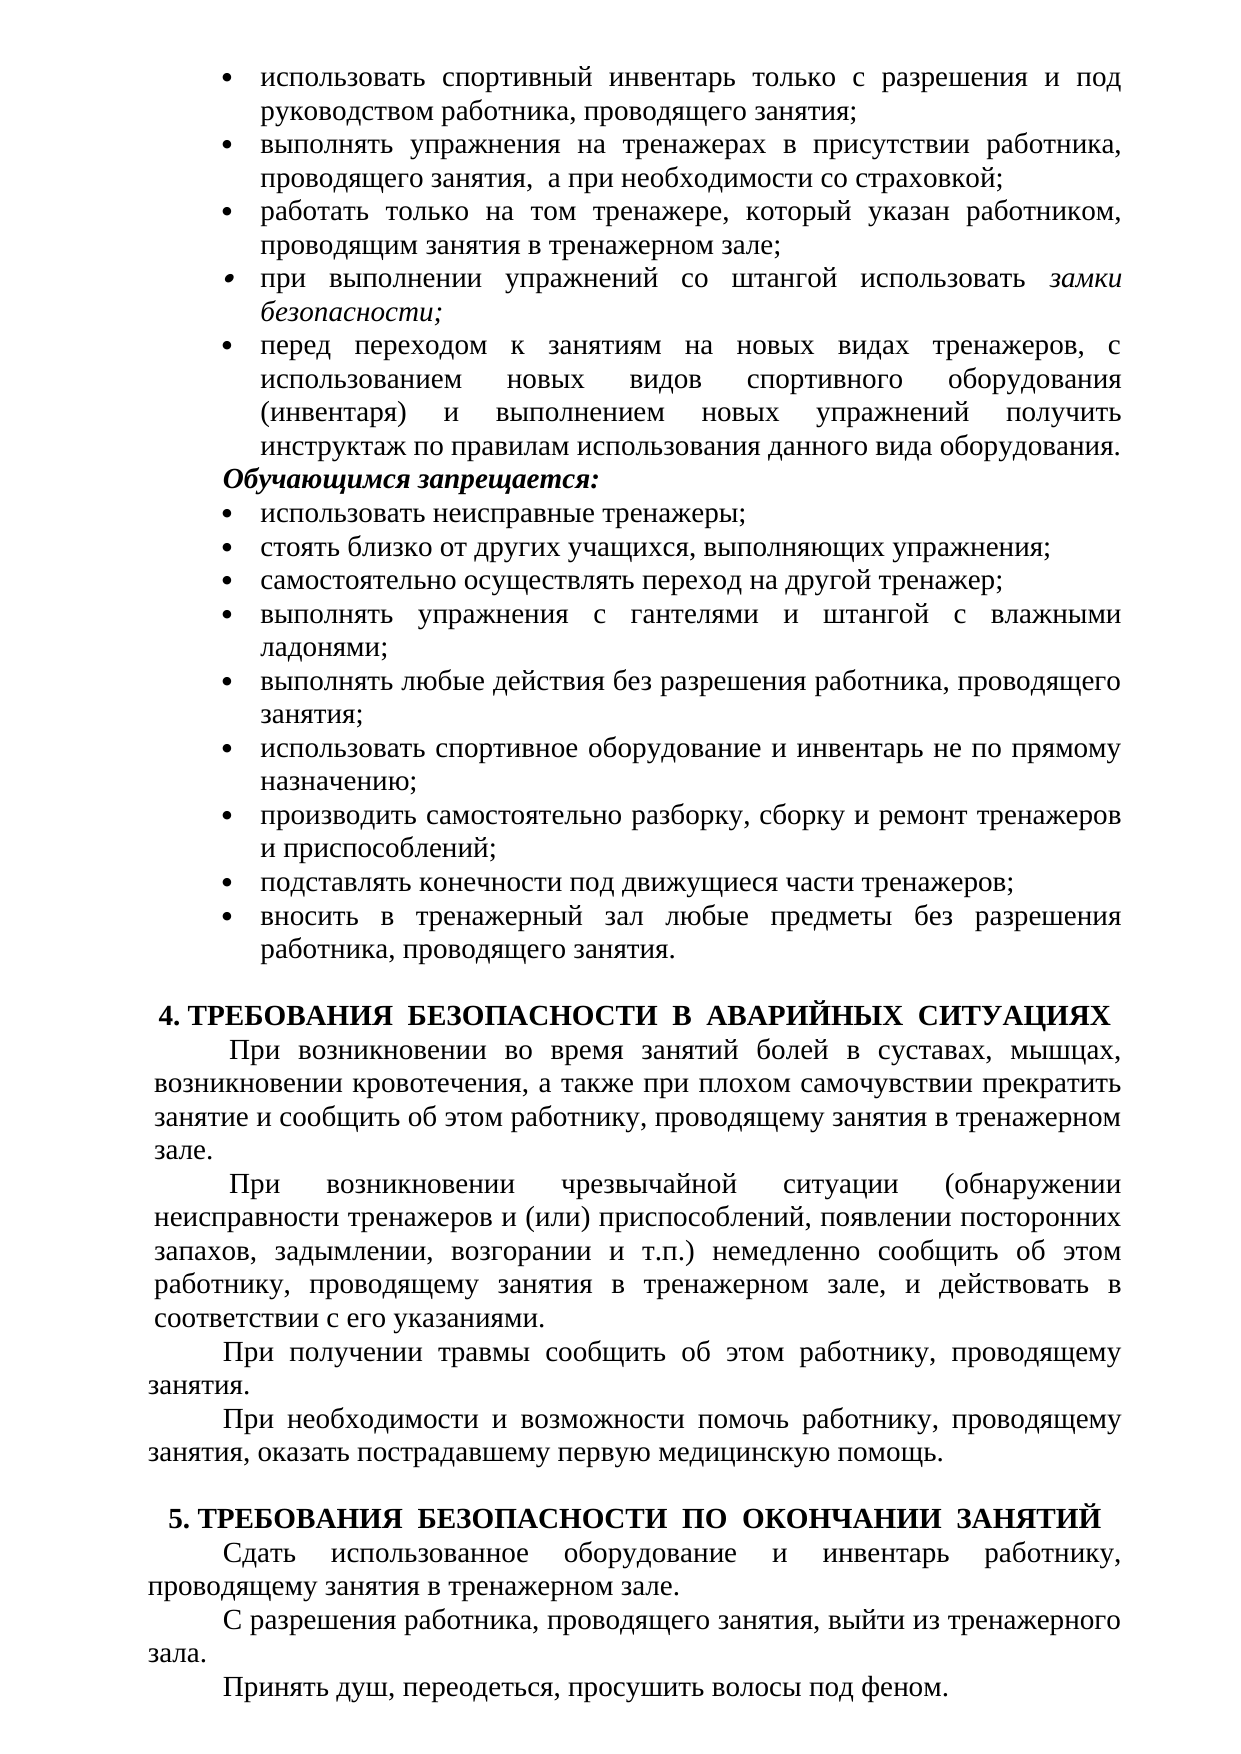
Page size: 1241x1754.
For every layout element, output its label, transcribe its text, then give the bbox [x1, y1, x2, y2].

text Обучающимся запрещается: [148, 462, 1122, 495]
text При получении травмы сообщить об этом работнику, проводящему занятия. [148, 1334, 1122, 1401]
text При возникновении во время занятий болей в суставах, мышцах, возникновении кровотечения, а также при плохом самочувствии прекратить занятие и сообщить об этом работнику, проводящему занятия в тренажерном зале. [154, 1032, 1122, 1166]
list подставлять конечности под движущиеся части тренажеров; [223, 864, 1122, 898]
list перед переходом к занятиям на новых видах тренажеров, с использованием новых видов спортивного оборудования (инвентаря) и выполнением новых упражнений получить инструктаж по правилам использования данного вида оборудования. [223, 327, 1122, 462]
text С разрешения работника, проводящего занятия, выйти из тренажерного зала. [148, 1602, 1122, 1669]
list использовать спортивное оборудование и инвентарь не по прямому назначению; [223, 730, 1122, 797]
text Принять душ, переодеться, просушить волосы под феном. [223, 1669, 1122, 1703]
list использовать неисправные тренажеры; [223, 495, 1122, 529]
list работать только на том тренажере, который указан работником, проводящим занятия в тренажерном зале; [223, 193, 1122, 260]
list при выполнении упражнений со штангой использовать замки безопасности; [223, 260, 1122, 327]
list производить самостоятельно разборку, сборку и ремонт тренажеров и приспособлений; [223, 797, 1122, 864]
text При возникновении чрезвычайной ситуации (обнаружении неисправности тренажеров и (или) приспособлений, появлении посторонних запахов, задымлении, возгорании и т.п.) немедленно сообщить об этом работнику, проводящему занятия в тренажерном зале, и действовать в соответствии с его указаниями. [154, 1166, 1122, 1334]
list использовать спортивный инвентарь только с разрешения и под руководством работника, проводящего занятия; [223, 59, 1122, 126]
text 5. ТРЕБОВАНИЯ БЕЗОПАСНОСТИ ПО ОКОНЧАНИИ ЗАНЯТИЙ [148, 1501, 1122, 1535]
list выполнять любые действия без разрешения работника, проводящего занятия; [223, 663, 1122, 730]
list стоять близко от других учащихся, выполняющих упражнения; [223, 529, 1122, 562]
text 4. ТРЕБОВАНИЯ БЕЗОПАСНОСТИ В АВАРИЙНЫХ СИТУАЦИЯХ [148, 998, 1122, 1032]
text При необходимости и возможности помочь работнику, проводящему занятия, оказать пострадавшему первую медицинскую помощь. [148, 1401, 1122, 1468]
text Сдать использованное оборудование и инвентарь работнику, проводящему занятия в тренажерном зале. [148, 1535, 1122, 1602]
list вносить в тренажерный зал любые предметы без разрешения работника, проводящего занятия. [223, 898, 1122, 965]
list выполнять упражнения на тренажерах в присутствии работника, проводящего занятия, а при необходимости со страховкой; [223, 126, 1122, 193]
list самостоятельно осуществлять переход на другой тренажер; [223, 562, 1122, 596]
list выполнять упражнения с гантелями и штангой с влажными ладонями; [223, 596, 1122, 663]
